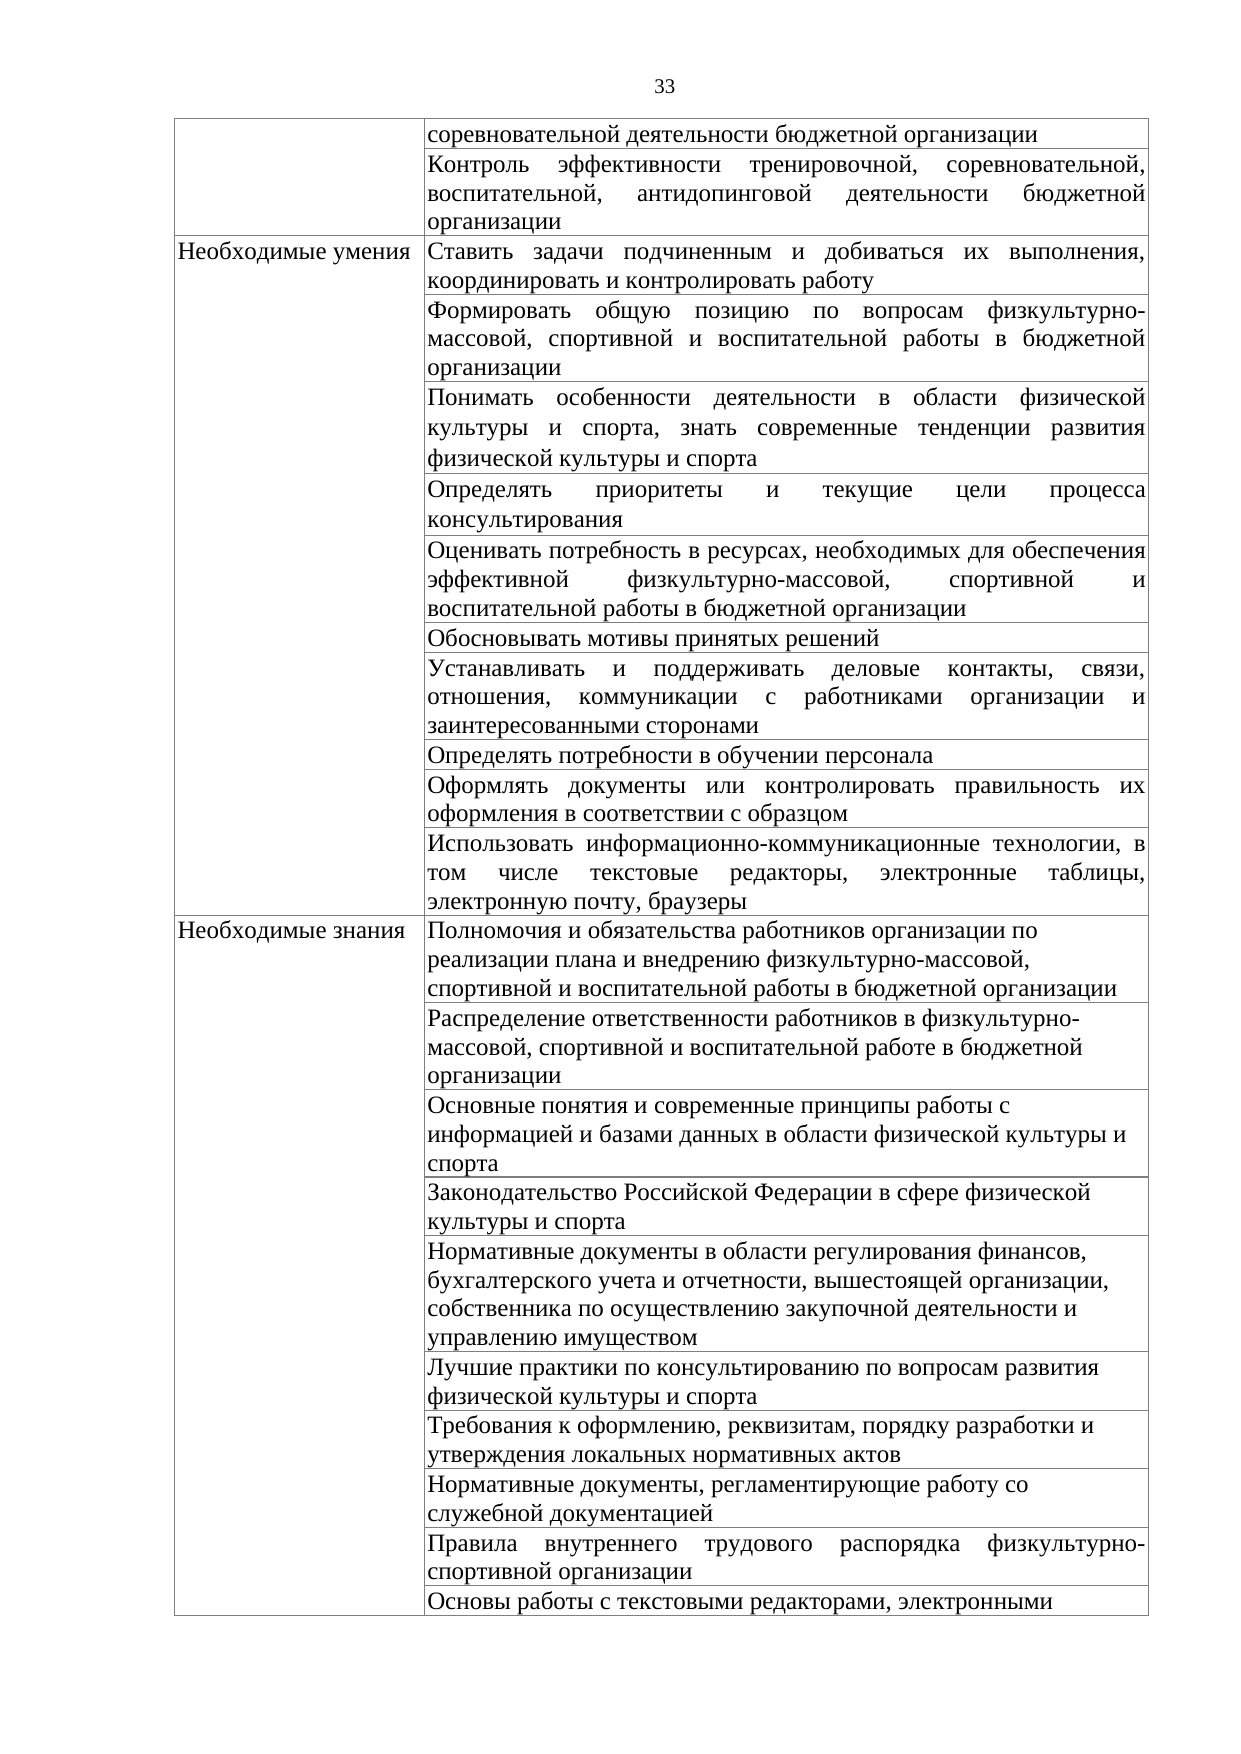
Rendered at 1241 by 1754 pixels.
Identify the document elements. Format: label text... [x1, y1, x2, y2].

table_cell Контроль эффективности тренировочной, соревновательной, воспитательной, антидопинговой деятельности бюджетной организации [425, 149, 1148, 235]
table_cell Формировать общую позицию по вопросам физкультурно-массовой, спортивной и воспитательной работы в бюджетной организации [425, 295, 1148, 381]
table_cell Законодательство Российской Федерации в сфере физической культуры и спорта [425, 1178, 1148, 1235]
table_cell Устанавливать и поддерживать деловые контакты, связи, отношения, коммуникации с работниками организации и заинтересованными сторонами [425, 653, 1148, 739]
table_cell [425, 1586, 1148, 1615]
table_cell Нормативные документы, регламентирующие работу со служебной документацией [425, 1469, 1148, 1527]
table_cell Полномочия и обязательства работников организации по реализации плана и внедрению физкультурно-массовой, спортивной и воспитательной работы в бюджетной организации [425, 916, 1148, 1002]
table_cell Оформлять документы или контролировать правильность их оформления в соответствии с образцом [425, 770, 1148, 827]
table_cell Оценивать потребность в ресурсах, необходимых для обеспечения эффективной физкультурно-массовой, спортивной и воспитательной работы в бюджетной организации [425, 536, 1148, 622]
table_cell Необходимые знания [175, 916, 424, 1615]
table_cell Основные понятия и современные принципы работы с информацией и базами данных в области физической культуры и спорта [425, 1090, 1148, 1176]
table_cell Распределение ответственности работников в физкультурно-массовой, спортивной и воспитательной работе в бюджетной организации [425, 1003, 1148, 1089]
table_cell Определять приоритеты и текущие цели процесса консультирования [425, 474, 1148, 534]
table_cell Определять потребности в обучении персонала [425, 740, 1148, 769]
table_cell Понимать особенности деятельности в области физической культуры и спорта, знать современные тенденции развития физической культуры и спорта [425, 382, 1148, 473]
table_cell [425, 119, 1148, 148]
table_cell Обосновывать мотивы принятых решений [425, 623, 1148, 652]
table_cell Необходимые умения [175, 236, 424, 914]
table_cell Ставить задачи подчиненным и добиваться их выполнения, координировать и контролировать работу [425, 236, 1148, 294]
table_cell Требования к оформлению, реквизитам, порядку разработки и утверждения локальных нормативных актов [425, 1411, 1148, 1468]
table_cell Нормативные документы в области регулирования финансов, бухгалтерского учета и отчетности, вышестоящей организации, собственника по осуществлению закупочной деятельности и управлению имуществом [425, 1236, 1148, 1351]
table_cell Лучшие практики по консультированию по вопросам развития физической культуры и спорта [425, 1352, 1148, 1409]
table_cell Использовать информационно-коммуникационные технологии, в том числе текстовые редакторы, электронные таблицы, электронную почту, браузеры [425, 828, 1148, 914]
table_cell Правила внутреннего трудового распорядка физкультурно-спортивной организации [425, 1528, 1148, 1585]
